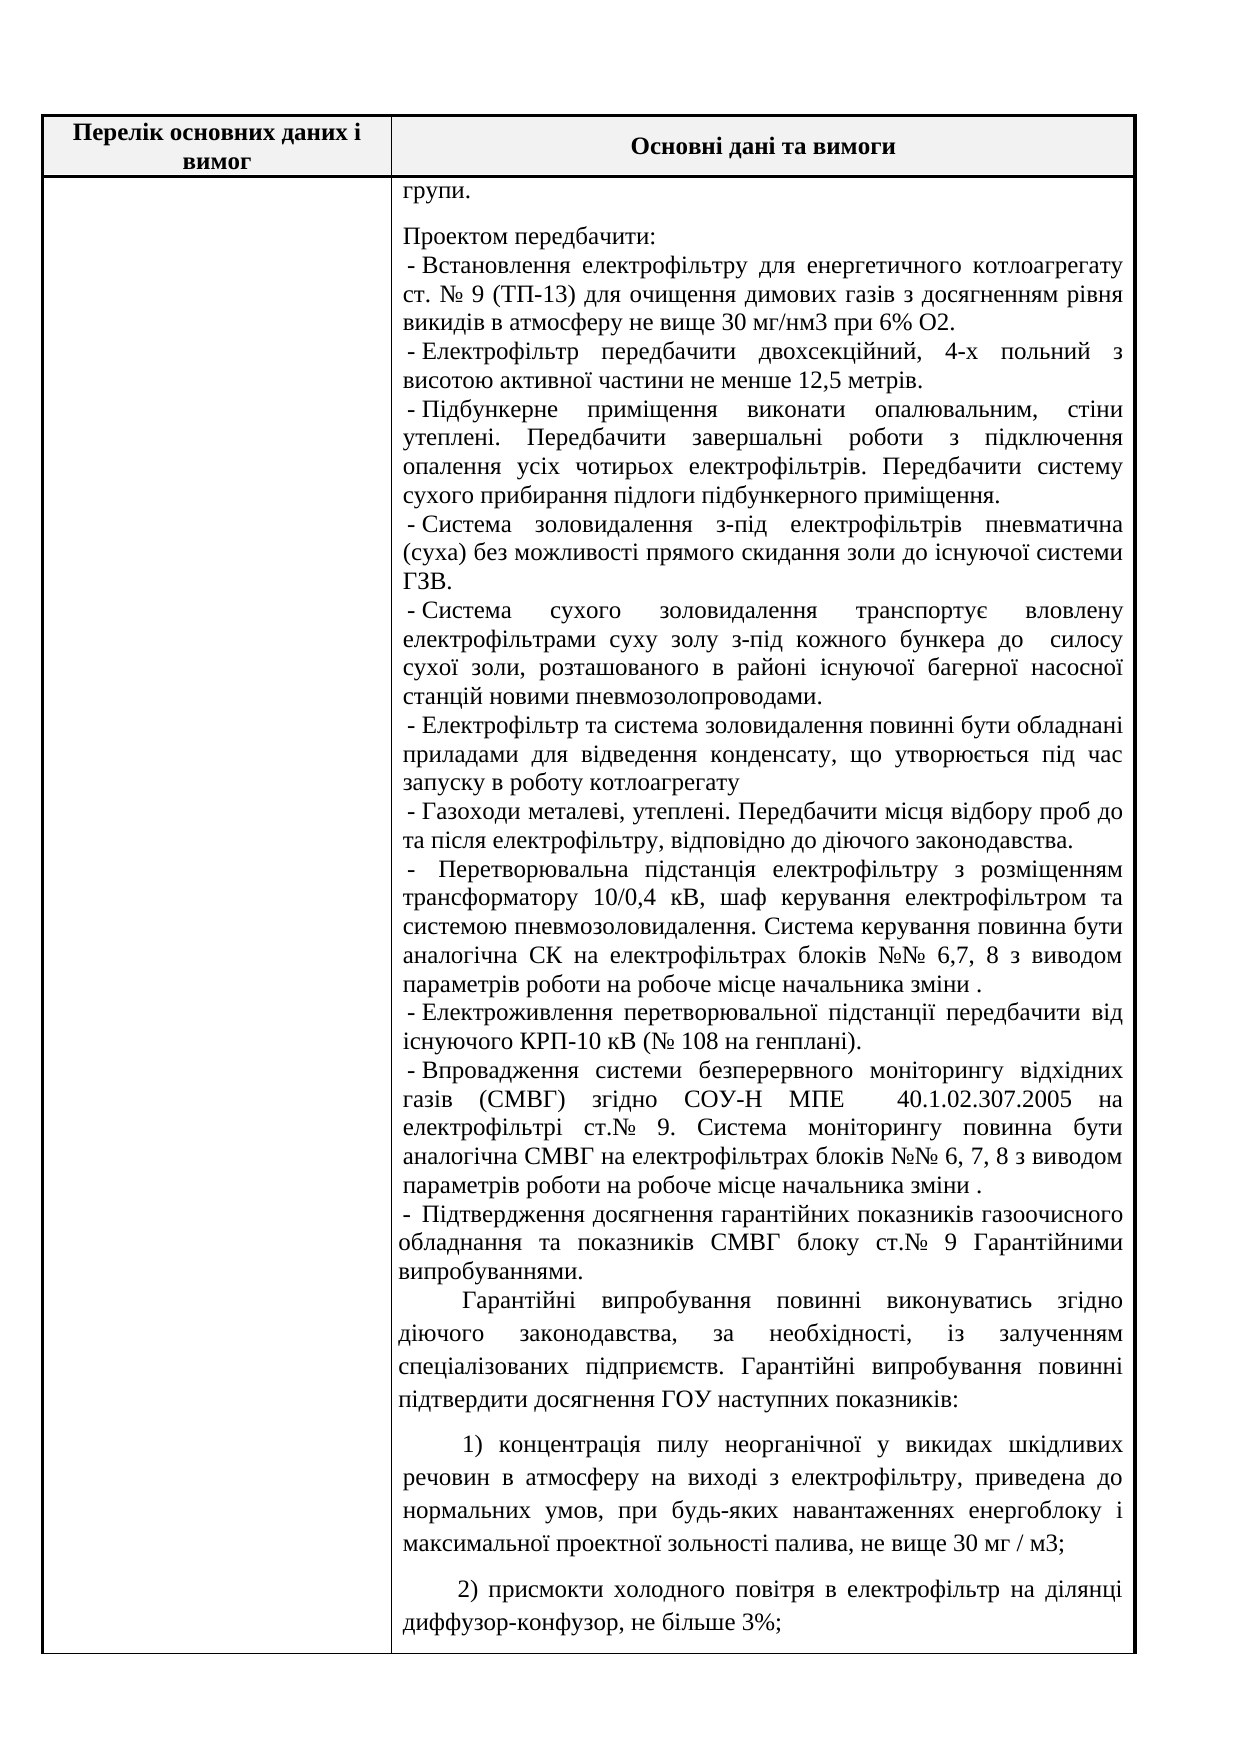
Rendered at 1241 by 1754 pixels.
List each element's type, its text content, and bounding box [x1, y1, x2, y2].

table_header Перелік основних даних і вимог [44, 117, 391, 174]
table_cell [392, 178, 1133, 1653]
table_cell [44, 178, 391, 1653]
table_header Основні дані та вимоги [392, 117, 1133, 174]
